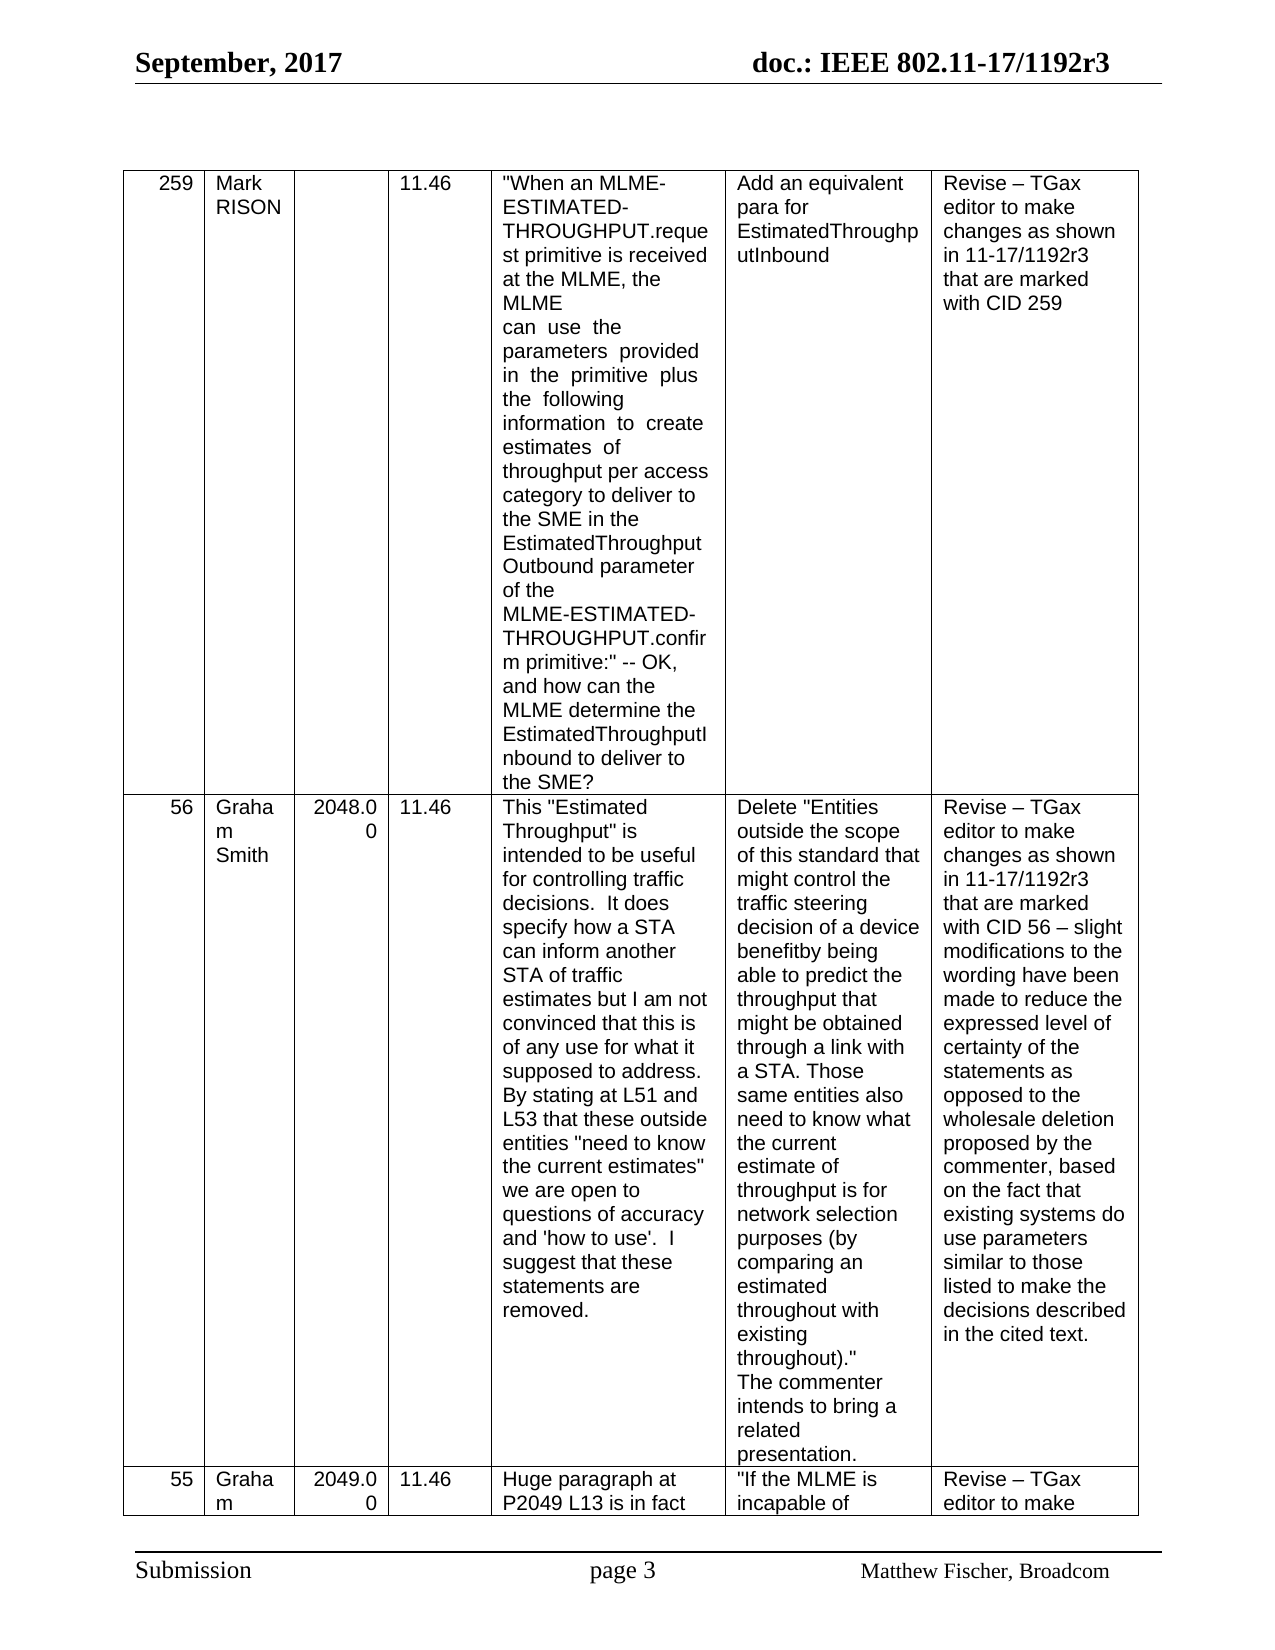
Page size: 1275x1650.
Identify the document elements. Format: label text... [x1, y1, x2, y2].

table_header 259 [124, 171, 204, 794]
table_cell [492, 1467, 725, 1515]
table_cell 11.46 [389, 1467, 491, 1515]
table_cell 55 [124, 1467, 204, 1515]
table_cell 2049.00 [295, 1467, 388, 1515]
table_header 11.46 [389, 171, 491, 794]
table_cell Revise – TGax editor to make changes as shown in 11-17/1192r3 that are marked with CID 56 – slight modifications to the wording have been made to reduce the expressed level of certainty of the statements as opposed to the wholesale deletion proposed by the commenter, based on the fact that existing systems do use parameters similar to those listed to make the decisions described in the cited text. [932, 795, 1138, 1466]
table_cell 11.46 [389, 795, 491, 1466]
table_cell 2048.00 [295, 795, 388, 1466]
table_cell Delete "Entities outside the scope of this standard that might control the traffic steering decision of a device benefitby being able to predict the throughput that might be obtained through a link with a STA. Those same entities also need to know what the current estimate of throughput is for network selection purposes (by comparing an estimated throughout with existing throughout)." The commenter intends to bring a related presentation. [726, 795, 931, 1466]
table_header Revise – TGax editor to make changes as shown in 11-17/1192r3 that are marked with CID 259 [932, 171, 1138, 794]
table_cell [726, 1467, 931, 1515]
table_header [295, 171, 388, 794]
table_cell Graham Smith [205, 1467, 294, 1515]
table_cell Graham Smith [205, 795, 294, 1466]
table_cell This "Estimated Throughput" is intended to be useful for controlling traffic decisions. It does specify how a STA can inform another STA of traffic estimates but I am not convinced that this is of any use for what it supposed to address. By stating at L51 and L53 that these outside entities "need to know the current estimates" we are open to questions of accuracy and 'how to use'. I suggest that these statements are removed. [492, 795, 725, 1466]
table_header Mark RISON [205, 171, 294, 794]
table_cell 56 [124, 795, 204, 1466]
table_header "When an MLME-ESTIMATED-THROUGHPUT.request primitive is received at the MLME, the MLME can use the parameters provided in the primitive plus the following information to create estimates of throughput per access category to deliver to the SME in the EstimatedThroughputOutbound parameter of the MLME-ESTIMATED-THROUGHPUT.confirm primitive:" -- OK, and how can the MLME determine the EstimatedThroughputInbound to deliver to the SME? [492, 171, 725, 794]
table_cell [932, 1467, 1138, 1515]
table_header Add an equivalent para for EstimatedThroughputInbound [726, 171, 931, 794]
